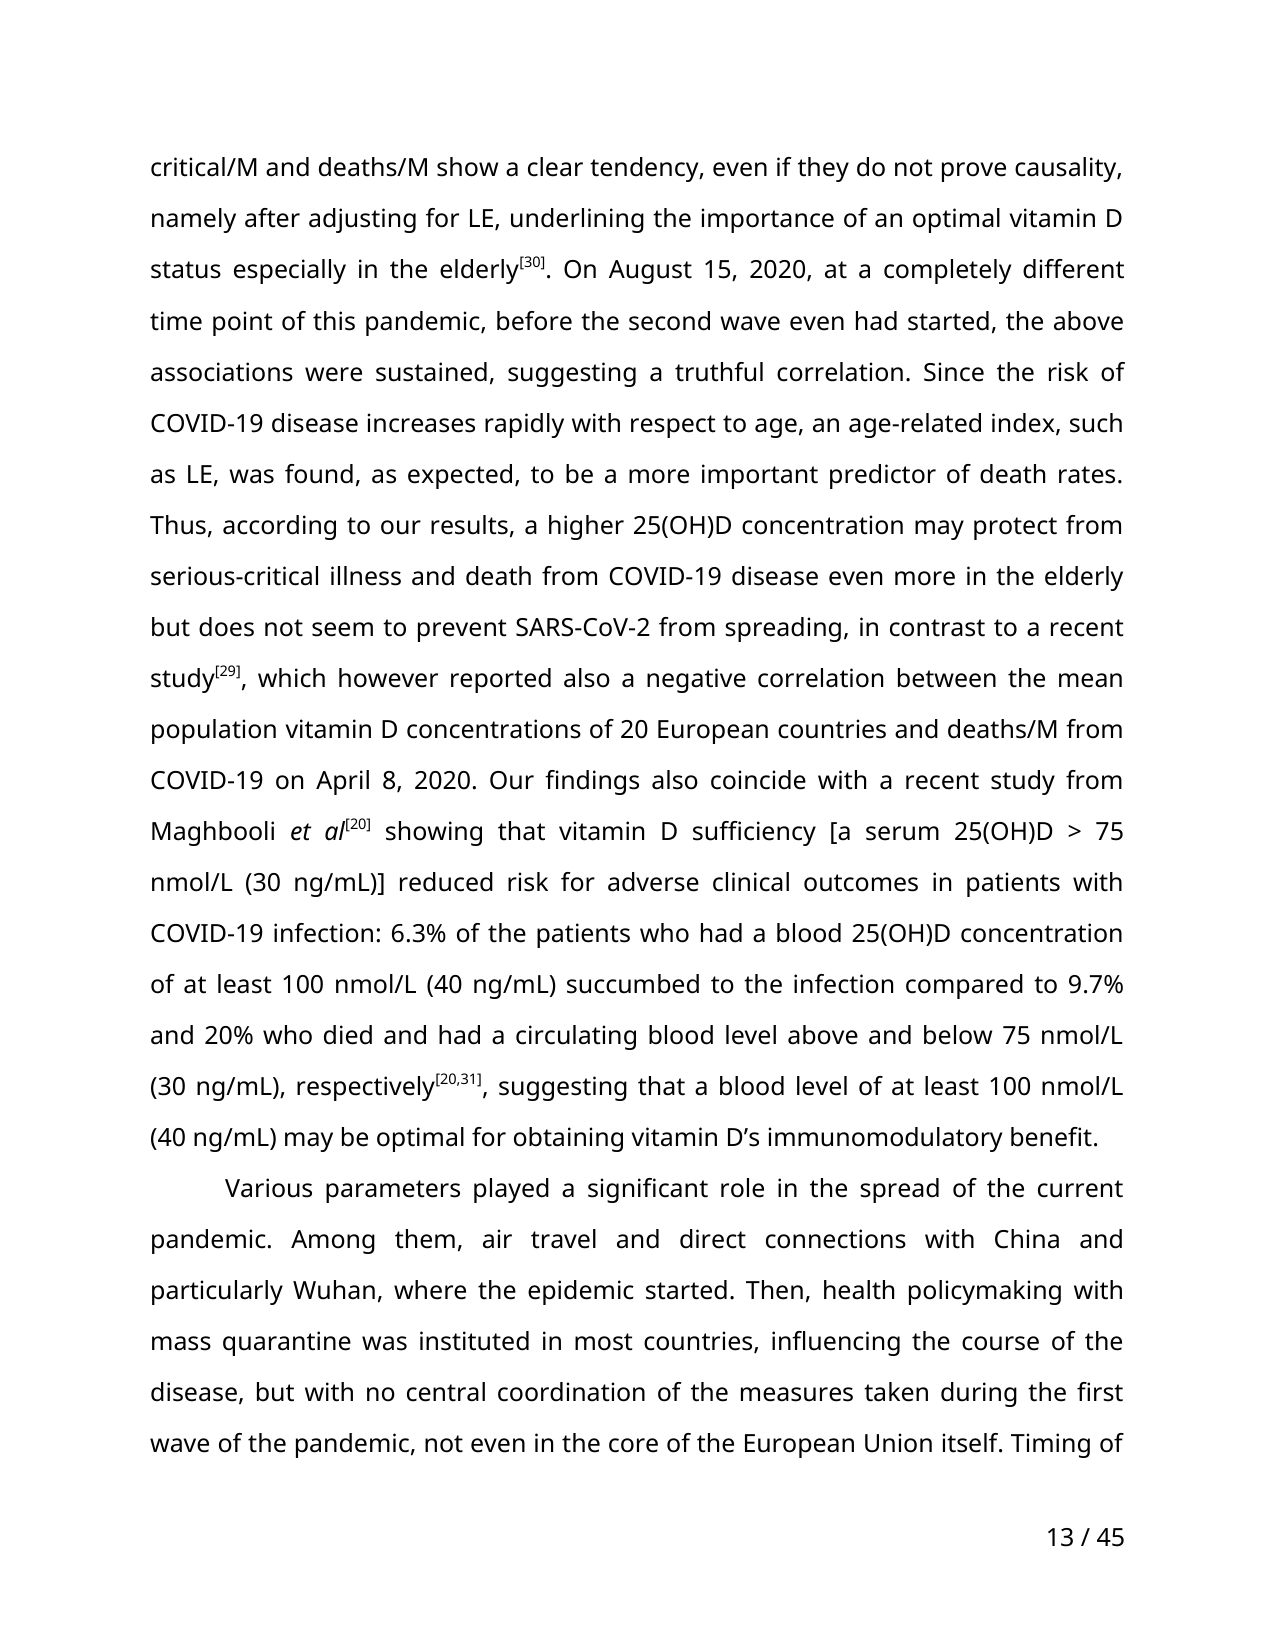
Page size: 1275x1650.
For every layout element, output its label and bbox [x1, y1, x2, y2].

text [150, 1171, 1125, 1460]
text [150, 150, 1125, 1154]
